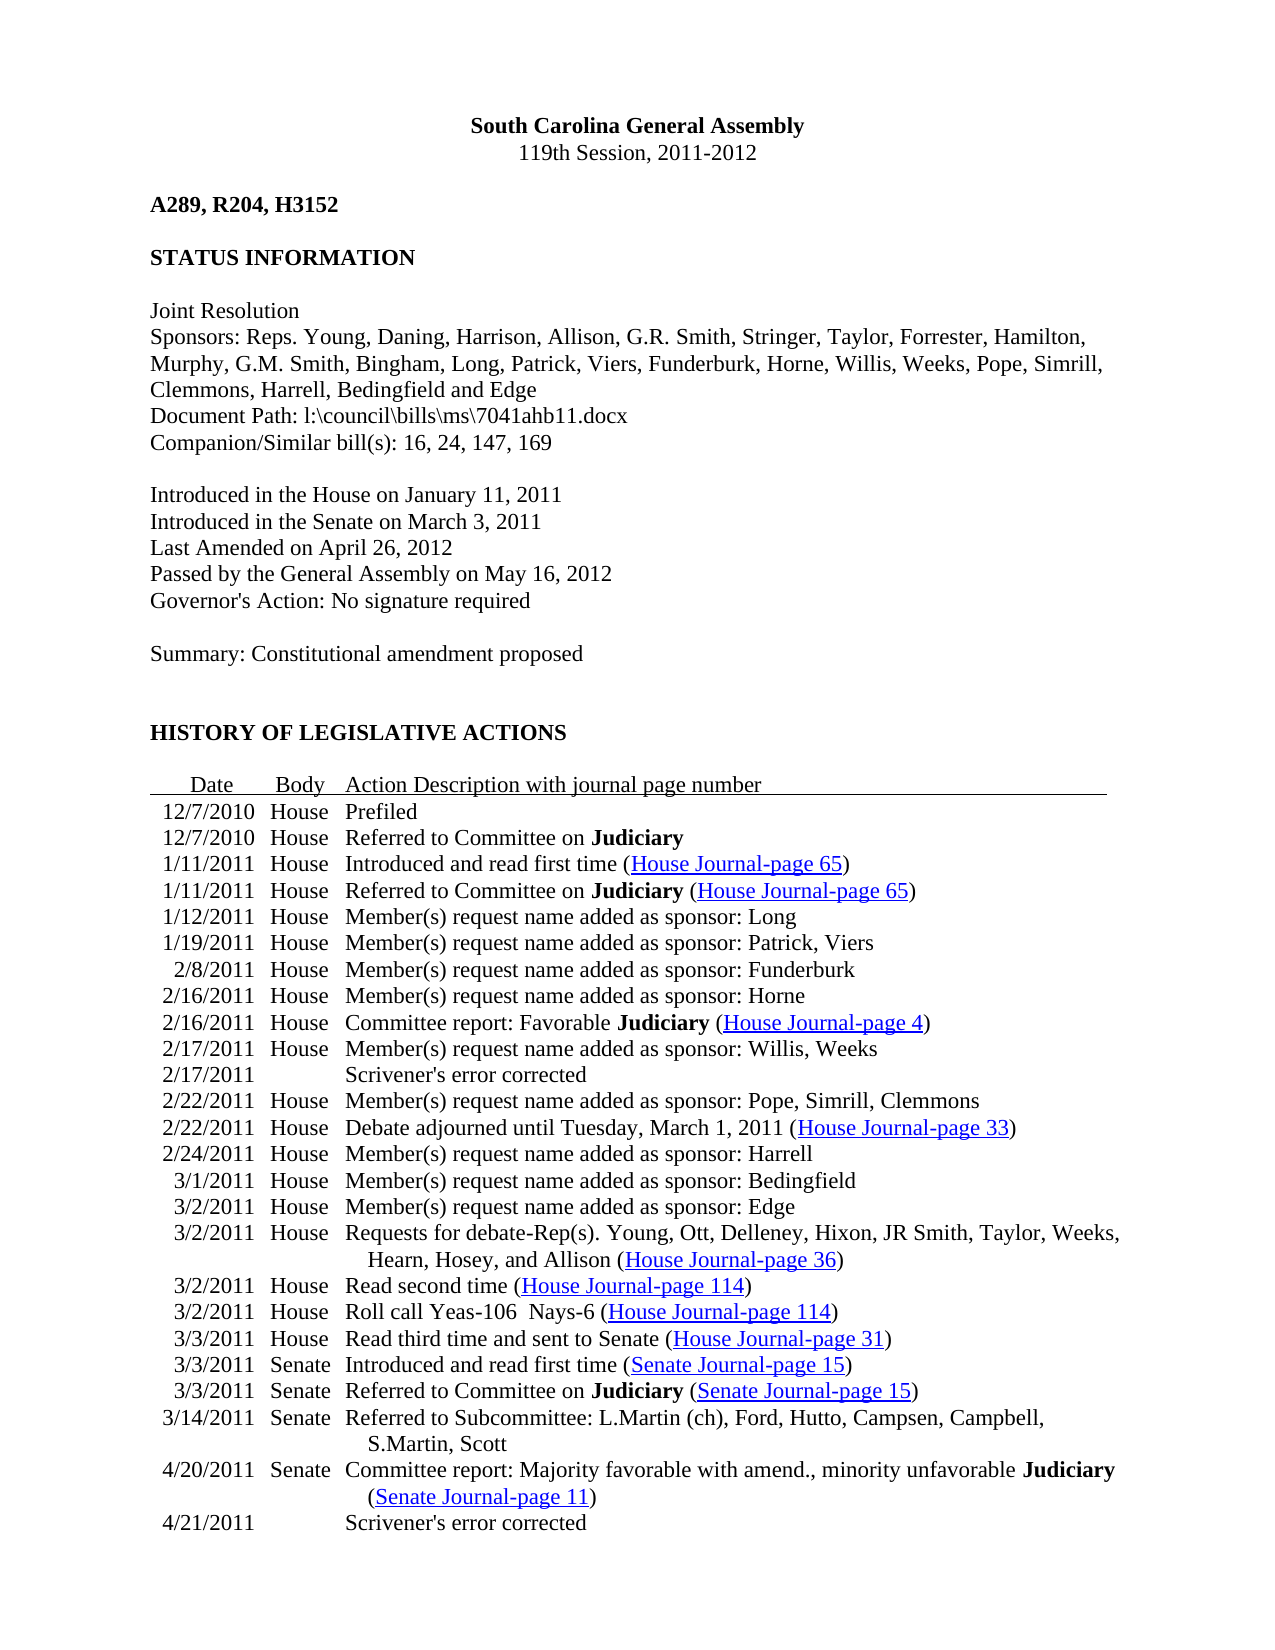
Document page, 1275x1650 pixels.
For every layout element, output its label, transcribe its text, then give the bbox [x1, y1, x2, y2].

text 4/20/2011 Senate Committee report: Majority favorable with amend., minority unfavorable Judiciary (Senate Journal-page 11) [150, 1457, 1125, 1509]
text 1/12/2011 House Member(s) request name added as sponsor: Long [150, 903, 1125, 929]
text 2/17/2011 House Member(s) request name added as sponsor: Willis, Weeks [150, 1035, 1125, 1061]
text 3/2/2011 House Requests for debate-Rep(s). Young, Ott, Delleney, Hixon, JR Smith, Taylor, Weeks, Hearn, Hosey, and Allison (House Journal-page 36) [150, 1219, 1125, 1272]
text Document Path: l:\council\bills\ms\7041ahb11.docx [150, 402, 1125, 429]
text 12/7/2010 House Prefiled [150, 798, 1125, 824]
text 3/3/2011 House Read third time and sent to Senate (House Journal-page 31) [150, 1325, 1125, 1351]
text 119th Session, 2011-2012 [150, 139, 1125, 165]
text A289, R204, H3152 [150, 192, 1125, 218]
text 2/22/2011 House Debate adjourned until Tuesday, March 1, 2011 (House Journal-page 33) [150, 1114, 1125, 1140]
text STATUS INFORMATION [150, 244, 1125, 271]
text 2/17/2011 Scrivener's error corrected [150, 1061, 1125, 1088]
text Joint Resolution [150, 297, 1125, 323]
text Last Amended on April 26, 2012 [150, 534, 1125, 561]
text 3/2/2011 House Roll call Yeas-106 Nays-6 (House Journal-page 114) [150, 1298, 1125, 1325]
text Introduced in the Senate on March 3, 2011 [150, 508, 1125, 534]
text Governor's Action: No signature required [150, 587, 1125, 613]
text Date Body Action Description with journal page number [150, 771, 1125, 798]
text Introduced in the House on January 11, 2011 [150, 481, 1125, 508]
text 2/22/2011 House Member(s) request name added as sponsor: Pope, Simrill, Clemmons [150, 1088, 1125, 1114]
text 2/16/2011 House Member(s) request name added as sponsor: Horne [150, 982, 1125, 1008]
text 3/1/2011 House Member(s) request name added as sponsor: Bedingfield [150, 1167, 1125, 1193]
text South Carolina General Assembly [150, 112, 1125, 139]
text 1/19/2011 House Member(s) request name added as sponsor: Patrick, Viers [150, 929, 1125, 956]
text 3/2/2011 House Read second time (House Journal-page 114) [150, 1272, 1125, 1298]
text 12/7/2010 House Referred to Committee on Judiciary [150, 824, 1125, 850]
text Passed by the General Assembly on May 16, 2012 [150, 561, 1125, 587]
text 3/3/2011 Senate Referred to Committee on Judiciary (Senate Journal-page 15) [150, 1377, 1125, 1404]
text HISTORY OF LEGISLATIVE ACTIONS [150, 719, 1125, 745]
text Summary: Constitutional amendment proposed [150, 639, 1125, 666]
text Sponsors: Reps. Young, Daning, Harrison, Allison, G.R. Smith, Stringer, Taylor, Forrester, Hamilton, Murphy, G.M. Smith, Bingham, Long, Patrick, Viers, Funderburk, Horne, Willis, Weeks, Pope, Simrill, Clemmons, Harrell, Bedingfield and Edge [150, 323, 1125, 402]
text 1/11/2011 House Introduced and read first time (House Journal-page 65) [150, 850, 1125, 877]
text Companion/Similar bill(s): 16, 24, 147, 169 [150, 429, 1125, 455]
text 2/8/2011 House Member(s) request name added as sponsor: Funderburk [150, 956, 1125, 982]
text 3/2/2011 House Member(s) request name added as sponsor: Edge [150, 1193, 1125, 1219]
text 3/14/2011 Senate Referred to Subcommittee: L.Martin (ch), Ford, Hutto, Campsen, Campbell, S.Martin, Scott [150, 1404, 1125, 1457]
text 2/24/2011 House Member(s) request name added as sponsor: Harrell [150, 1140, 1125, 1167]
text 2/16/2011 House Committee report: Favorable Judiciary (House Journal-page 4) [150, 1008, 1125, 1035]
text 3/3/2011 Senate Introduced and read first time (Senate Journal-page 15) [150, 1351, 1125, 1377]
text 1/11/2011 House Referred to Committee on Judiciary (House Journal-page 65) [150, 877, 1125, 903]
text 4/21/2011 Scrivener's error corrected [150, 1509, 1125, 1536]
